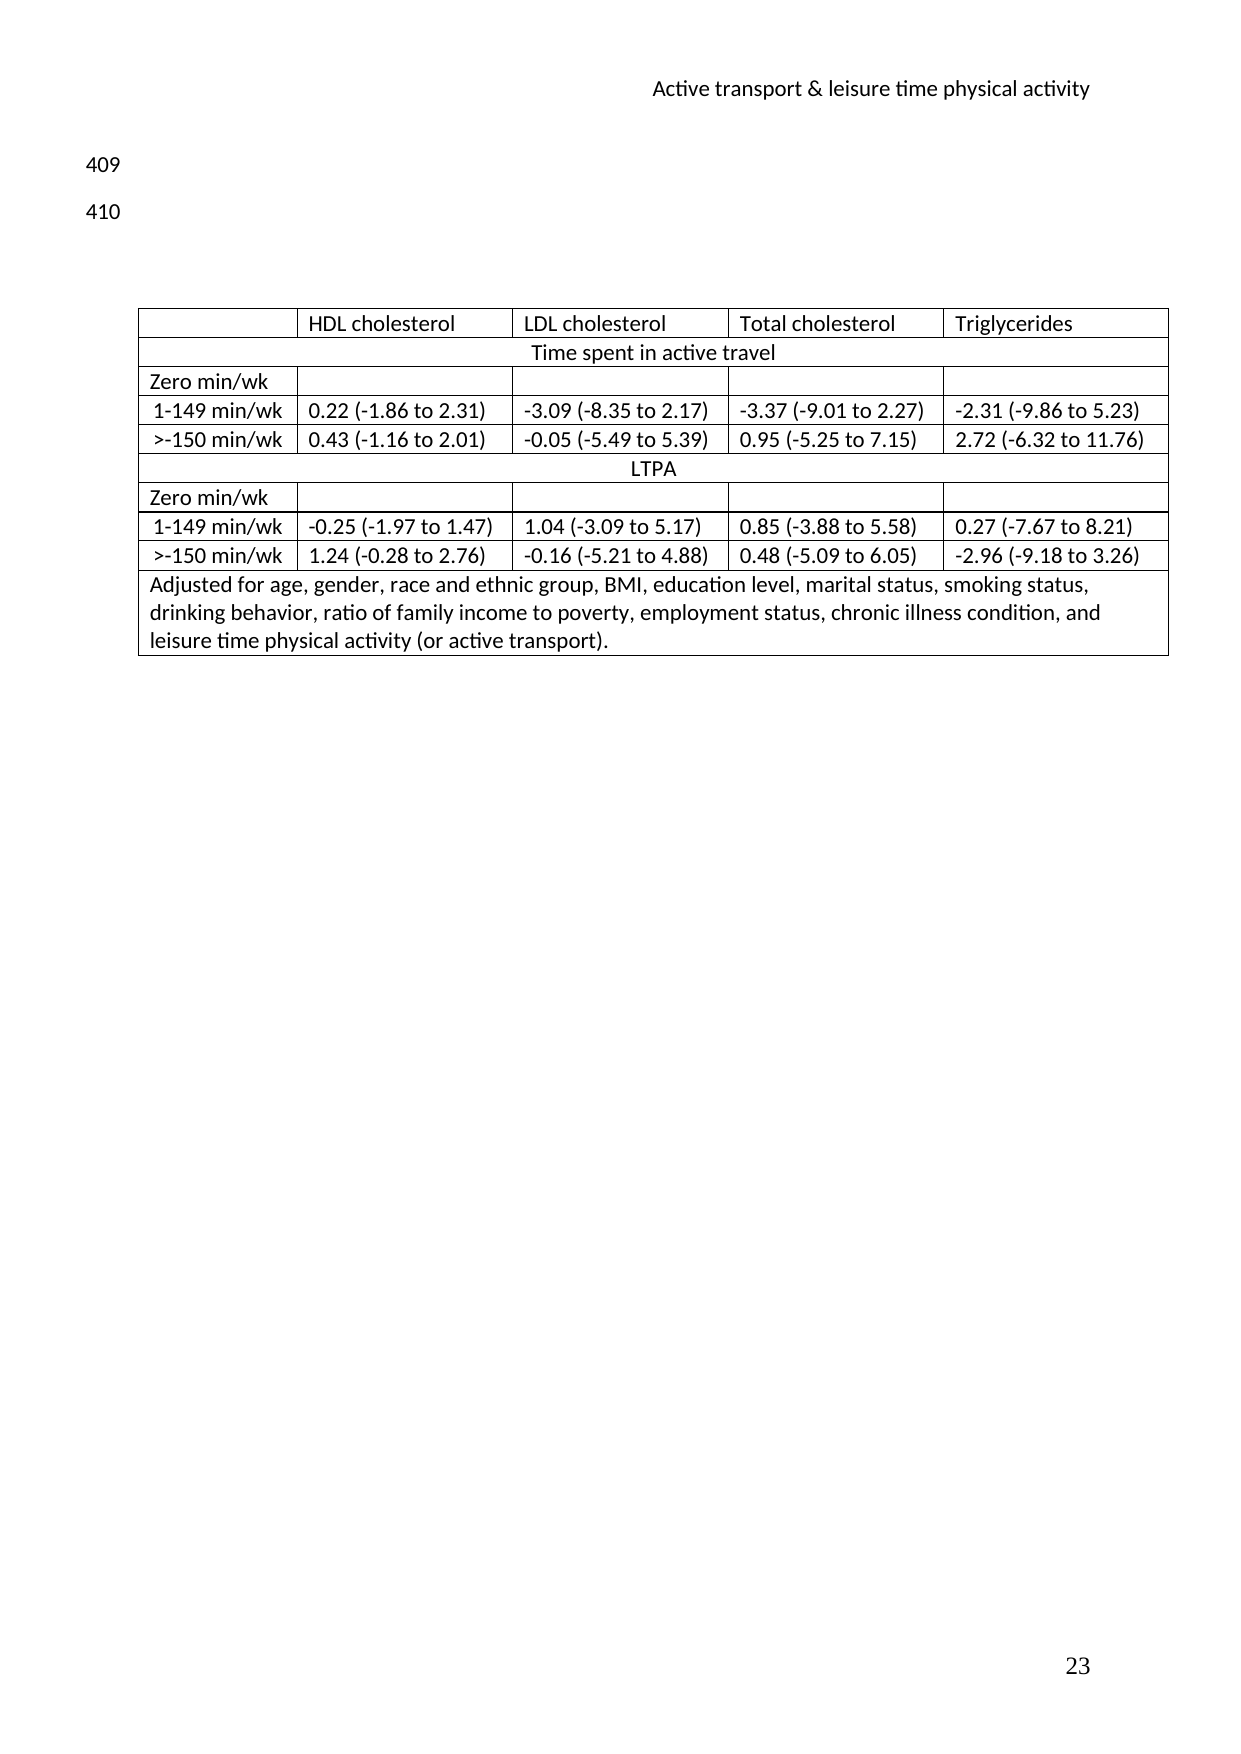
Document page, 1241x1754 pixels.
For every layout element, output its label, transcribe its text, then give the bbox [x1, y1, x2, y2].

table_header LDL cholesterol [513, 309, 728, 337]
table_cell 1.04 (-3.09 to 5.17) [513, 513, 728, 540]
table_cell 0.27 (-7.67 to 8.21) [944, 513, 1168, 540]
table_header HDL cholesterol [298, 309, 512, 337]
table_cell [729, 367, 943, 395]
table_header Total cholesterol [729, 309, 943, 337]
table_cell 1-149 min/wk [139, 513, 297, 540]
table_cell -0.05 (-5.49 to 5.39) [513, 425, 728, 453]
table_cell -2.96 (-9.18 to 3.26) [944, 541, 1168, 569]
table_cell [298, 483, 512, 511]
table_cell Zero min/wk [139, 367, 297, 395]
table_cell [944, 367, 1168, 395]
table_cell 0.85 (-3.88 to 5.58) [729, 513, 943, 540]
table_cell >-150 min/wk [139, 541, 297, 569]
table_cell 2.72 (-6.32 to 11.76) [944, 425, 1168, 453]
table_cell Zero min/wk [139, 483, 297, 511]
table_cell [513, 367, 728, 395]
table_cell [944, 483, 1168, 511]
table_cell Adjusted for age, gender, race and ethnic group, BMI, education level, marital status, smoking status, drinking behavior, ratio of family income to poverty, employment status, chronic illness condition, and leisure time physical activity (or active transport). [139, 571, 1168, 654]
table_cell 1-149 min/wk [139, 396, 297, 424]
table_cell LTPA [139, 454, 1168, 482]
table_cell [298, 367, 512, 395]
table_cell -3.09 (-8.35 to 2.17) [513, 396, 728, 424]
table_cell 1.24 (-0.28 to 2.76) [298, 541, 512, 569]
table_cell 0.48 (-5.09 to 6.05) [729, 541, 943, 569]
table_cell [513, 483, 728, 511]
table_header [139, 309, 297, 337]
table_cell [729, 483, 943, 511]
table_cell >-150 min/wk [139, 425, 297, 453]
table_cell 0.43 (-1.16 to 2.01) [298, 425, 512, 453]
table_cell 0.95 (-5.25 to 7.15) [729, 425, 943, 453]
table_cell -2.31 (-9.86 to 5.23) [944, 396, 1168, 424]
table_cell Time spent in active travel [139, 338, 1168, 366]
table_cell -3.37 (-9.01 to 2.27) [729, 396, 943, 424]
table_cell 0.22 (-1.86 to 2.31) [298, 396, 512, 424]
table_cell -0.16 (-5.21 to 4.88) [513, 541, 728, 569]
table_header Triglycerides [944, 309, 1168, 337]
table_cell -0.25 (-1.97 to 1.47) [298, 513, 512, 540]
